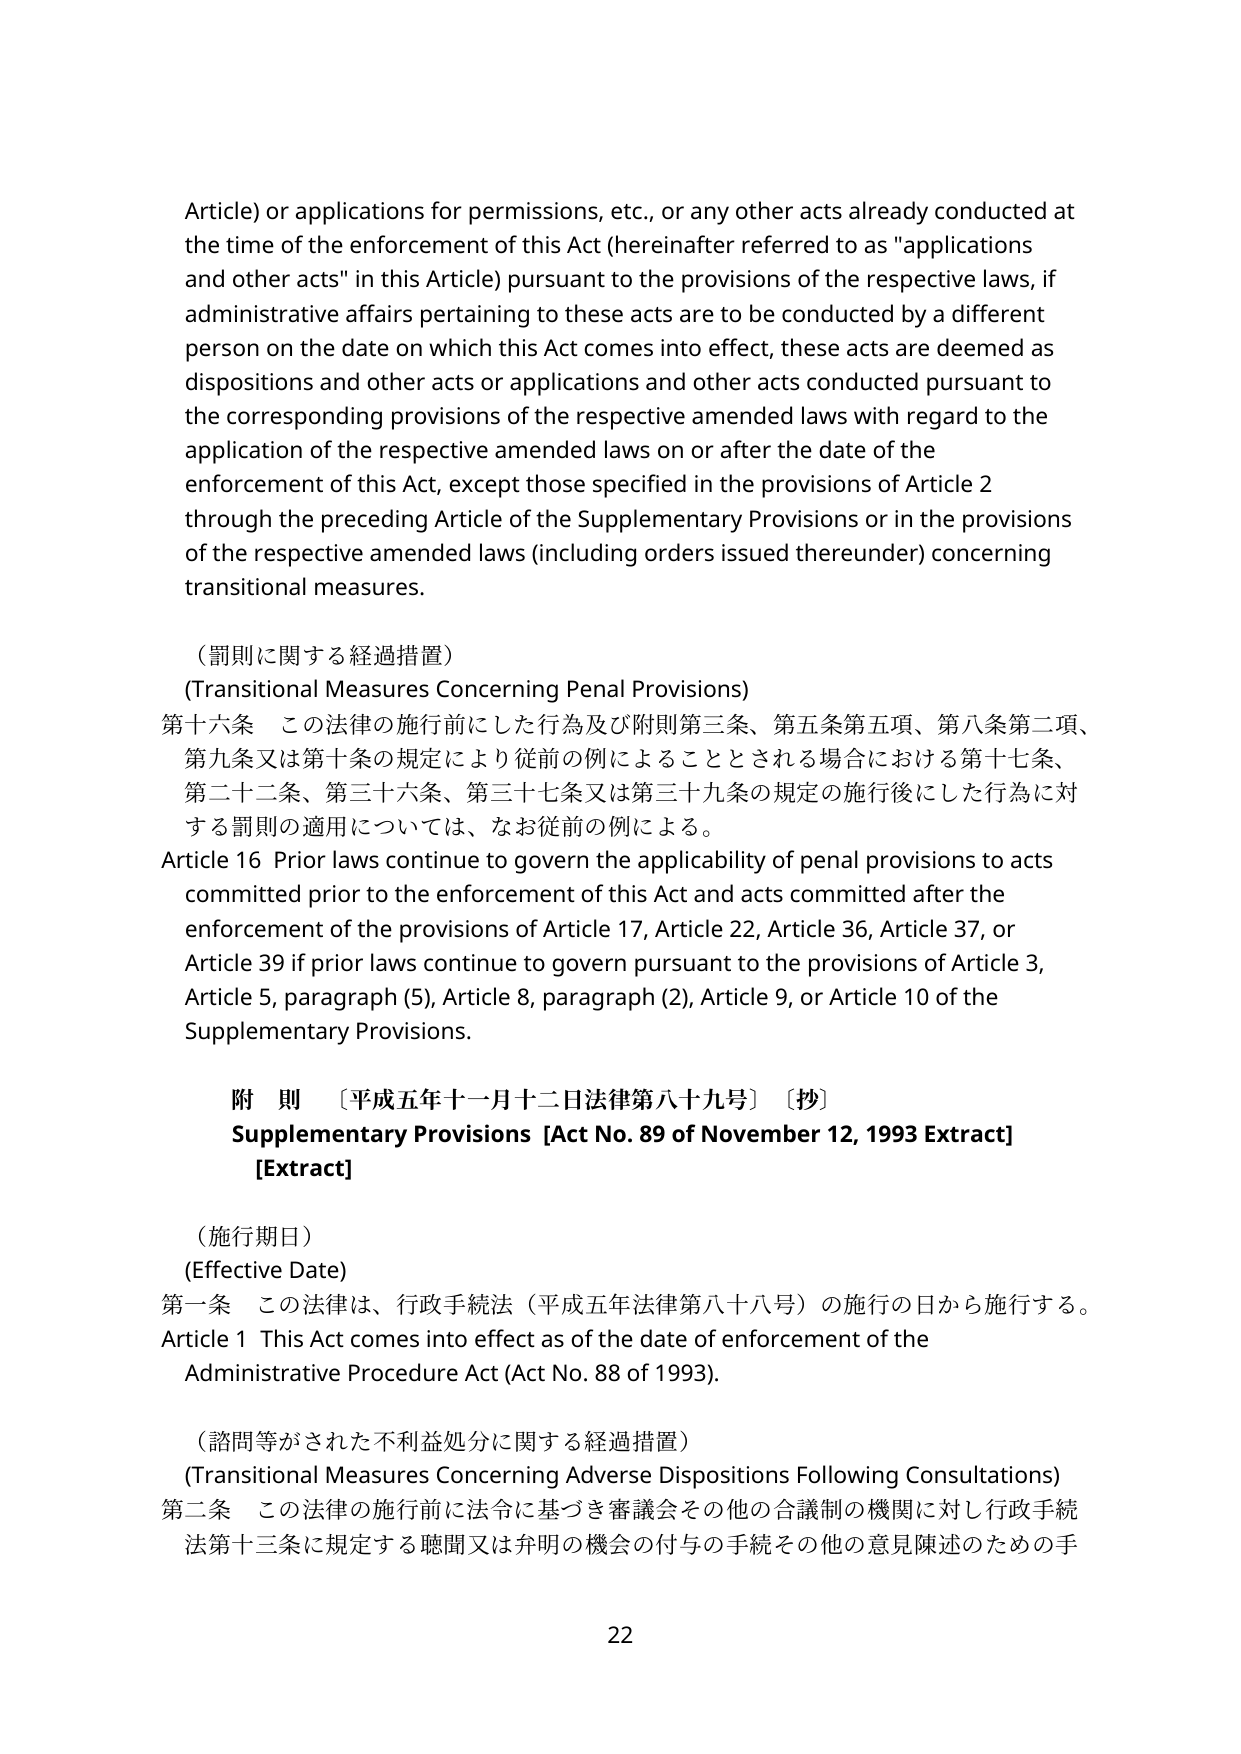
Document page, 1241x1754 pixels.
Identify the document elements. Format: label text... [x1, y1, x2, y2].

text Article 16 Prior laws continue to govern the applicability of penal provisions to acts committed prior to the enforcement of this Act and acts committed after the enforcement of the provisions of Article 17, Article 22, Article 36, Article 37, or Article 39 if prior laws continue to govern pursuant to the provisions of Article 3, Article 5, paragraph (5), Article 8, paragraph (2), Article 9, or Article 10 of the Supplementary Provisions. [161, 843, 1079, 1048]
text （施行期日） [184, 1219, 1079, 1253]
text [161, 194, 1079, 604]
text （罰則に関する経過措置） [184, 638, 1079, 672]
text 第一条 この法律は、行政手続法（平成五年法律第八十八号）の施行の日から施行する。 [161, 1287, 1079, 1321]
text (Transitional Measures Concerning Penal Provisions) [184, 672, 1079, 706]
text （諮問等がされた不利益処分に関する経過措置） [184, 1424, 1079, 1458]
text (Transitional Measures Concerning Adverse Dispositions Following Consultations) [184, 1458, 1079, 1492]
text Article 1 This Act comes into effect as of the date of enforcement of the Administrative Procedure Act (Act No. 88 of 1993). [161, 1321, 1079, 1389]
text 第十六条 この法律の施行前にした行為及び附則第三条、第五条第五項、第八条第二項、第九条又は第十条の規定により従前の例によることとされる場合における第十七条、第二十二条、第三十六条、第三十七条又は第三十九条の規定の施行後にした行為に対する罰則の適用については、なお従前の例による。 [161, 706, 1079, 843]
text Supplementary Provisions [Act No. 89 of November 12, 1993 Extract] [Extract] [230, 1116, 1079, 1184]
text (Effective Date) [184, 1253, 1079, 1287]
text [161, 1492, 1079, 1560]
text 附 則 〔平成五年十一月十二日法律第八十九号〕〔抄〕 [230, 1082, 1079, 1116]
